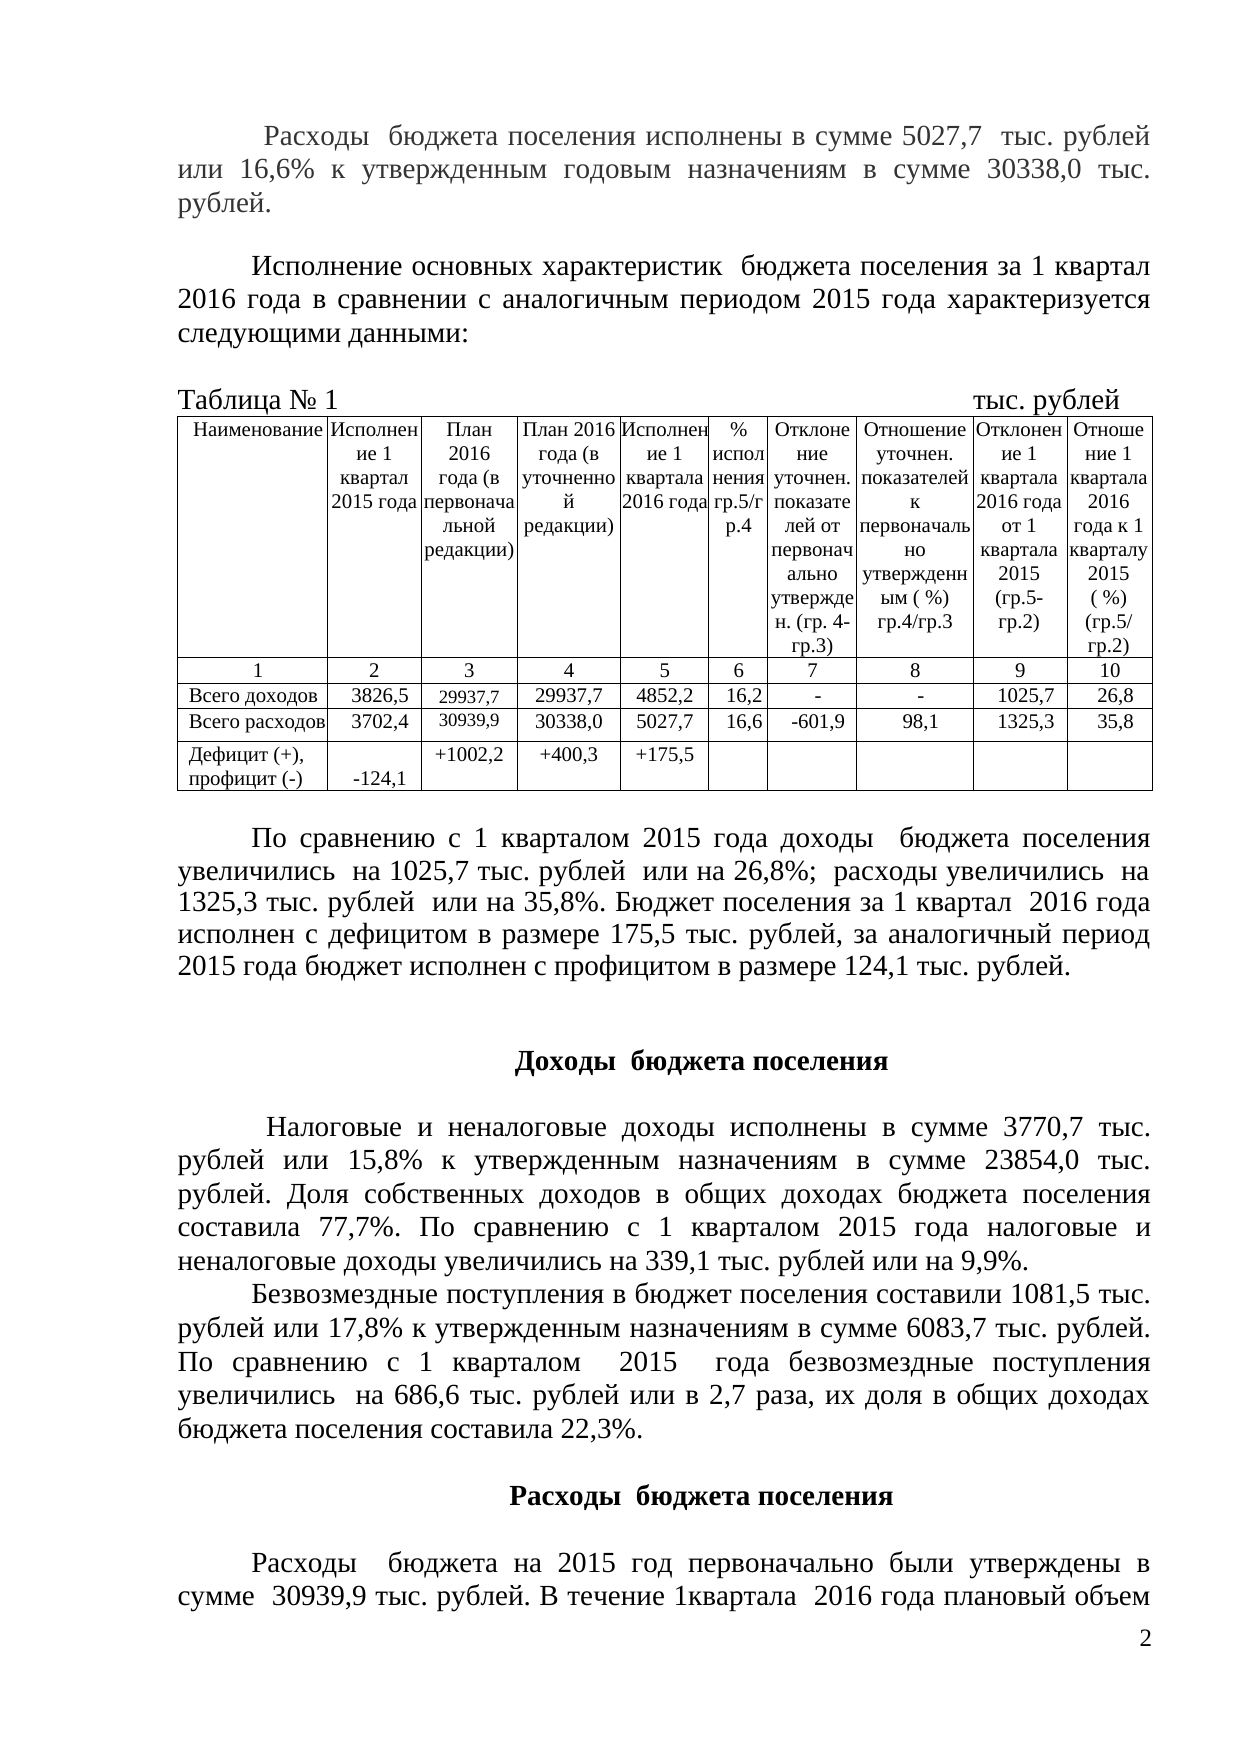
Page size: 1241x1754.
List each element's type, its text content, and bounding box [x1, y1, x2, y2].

table_cell 26,8 [1068, 684, 1152, 707]
table_cell +1002,2 [422, 742, 517, 790]
table_header Исполнение 1 квартал 2015 года [328, 417, 421, 657]
table_cell 1325,3 [974, 709, 1067, 741]
table_cell [857, 742, 973, 790]
text Расходы бюджета поселения исполнены в сумме 5027,7 тыс. рублей или 16,6% к утвержденным годовым назначениям в сумме 30338,0 тыс. рублей. [177, 118, 1152, 219]
text Расходы бюджета поселения [177, 1478, 1152, 1511]
table_cell 98,1 [857, 709, 973, 741]
table_cell 16,6 [709, 709, 767, 741]
table_cell 10 [1068, 658, 1152, 682]
table_cell 4852,2 [621, 684, 708, 707]
table_cell [768, 742, 856, 790]
table_header План 2016 года (в уточненной редакции) [518, 417, 620, 657]
text Таблица № 1 тыс. рублей [177, 382, 1152, 416]
table_cell 1 [178, 658, 327, 682]
text Исполнение основных характеристик бюджета поселения за 1 квартал 2016 года в сравнении с аналогичным периодом 2015 года характеризуется следующими данными: [177, 248, 1152, 348]
table_cell Всего расходов [178, 709, 327, 741]
text Доходы бюджета поселения [177, 1045, 1152, 1077]
table_cell +400,3 [518, 742, 620, 790]
table_header Наименование [178, 417, 327, 657]
table_cell -124,1 [328, 742, 421, 790]
text Безвозмездные поступления в бюджет поселения составили 1081,5 тыс. рублей или 17,8% к утвержденным назначениям в сумме 6083,7 тыс. рублей. По сравнению с 1 кварталом 2015 года безвозмездные поступления увеличились на 686,6 тыс. рублей или в 2,7 раза, их доля в общих доходах бюджета поселения составила 22,3%. [177, 1277, 1152, 1444]
text Налоговые и неналоговые доходы исполнены в сумме 3770,7 тыс. рублей или 15,8% к утвержденным назначениям в сумме 23854,0 тыс. рублей. Доля собственных доходов в общих доходах бюджета поселения составила 77,7%. По сравнению с 1 кварталом 2015 года налоговые и неналоговые доходы увеличились на 339,1 тыс. рублей или на 9,9%. [177, 1109, 1152, 1277]
table_cell Дефицит (+), профицит (-) [178, 742, 327, 790]
table_header % исполнения гр.5/гр.4 [709, 417, 767, 657]
table_header Отношение 1 квартала 2016 года к 1 кварталу 2015 ( %) (гр.5/ гр.2) [1068, 417, 1152, 657]
table_cell 29937,7 [518, 684, 620, 707]
table_cell 16,2 [709, 684, 767, 707]
table_cell - [857, 684, 973, 707]
table_cell Всего доходов [178, 684, 327, 707]
table_cell 4 [518, 658, 620, 682]
table_cell 1025,7 [974, 684, 1067, 707]
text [177, 1545, 1152, 1612]
table_cell 30939,9 [422, 709, 517, 741]
table_cell [709, 742, 767, 790]
table_cell 3702,4 [328, 709, 421, 741]
table_cell - [768, 684, 856, 707]
text По сравнению с 1 кварталом 2015 года доходы бюджета поселения увеличились на 1025,7 тыс. рублей или на 26,8%; расходы увеличились на 1325,3 тыс. рублей или на 35,8%. Бюджет поселения за 1 квартал 2016 года исполнен с дефицитом в размере 175,5 тыс. рублей, за аналогичный период 2015 года бюджет исполнен с профицитом в размере 124,1 тыс. рублей. [177, 822, 1152, 982]
table_cell [1068, 742, 1152, 790]
table_header Отношение уточнен. показателей к первоначально утвержденным ( %) гр.4/гр.3 [857, 417, 973, 657]
table_cell +175,5 [621, 742, 708, 790]
table_cell 5027,7 [621, 709, 708, 741]
table_header Отклонение 1 квартала 2016 года от 1 квартала 2015 (гр.5-гр.2) [974, 417, 1067, 657]
table_header План 2016 года (в первоначальной редакции) [422, 417, 517, 657]
table_cell 3 [422, 658, 517, 682]
table_cell 3826,5 [328, 684, 421, 707]
table_cell 9 [974, 658, 1067, 682]
table_cell 8 [857, 658, 973, 682]
table_cell 30338,0 [518, 709, 620, 741]
table_cell 35,8 [1068, 709, 1152, 741]
table_header Отклоне ние уточнен. показате лей от первоначально утвержден. (гр. 4-гр.3) [768, 417, 856, 657]
table_cell [974, 742, 1067, 790]
table_cell 2 [328, 658, 421, 682]
table_cell -601,9 [768, 709, 856, 741]
table_cell 5 [621, 658, 708, 682]
table_cell 7 [768, 658, 856, 682]
table_header Исполнение 1 квартала 2016 года [621, 417, 708, 657]
table_cell 29937,7 [422, 684, 517, 707]
table_cell 6 [709, 658, 767, 682]
